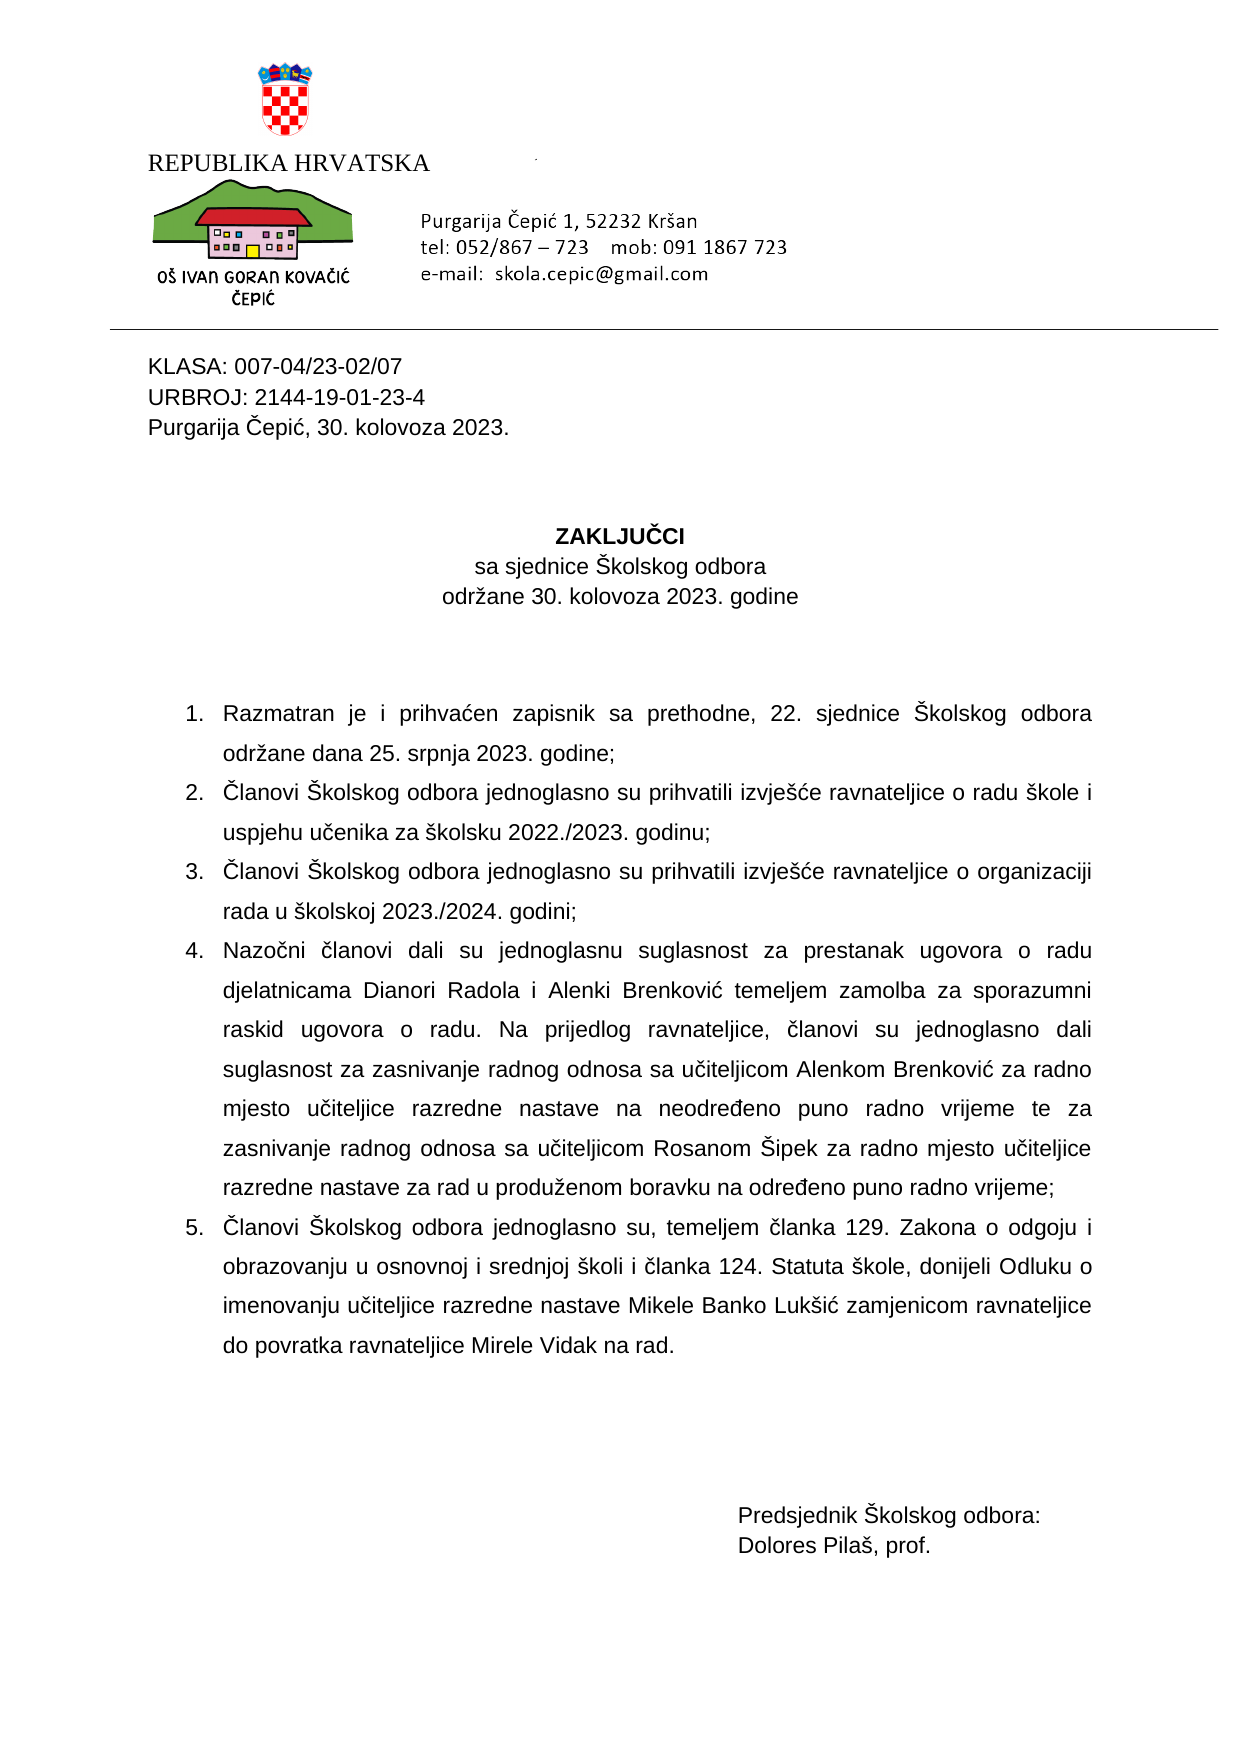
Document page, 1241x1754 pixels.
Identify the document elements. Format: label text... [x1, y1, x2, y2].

text ZAKLJUČCI [148, 523, 1093, 549]
text Predsjednik Školskog odbora: [738, 1502, 1093, 1528]
picture [257, 62, 313, 136]
picture [82, 157, 1241, 330]
text Purgarija Čepić, 30. kolovoza 2023. [148, 414, 1093, 440]
text URBROJ: 2144-19-01-23-4 [148, 383, 1093, 410]
list Članovi Školskog odbora jednoglasno su prihvatili izvješće ravnateljice o radu škole i uspjehu učenika za školsku 2022./2023. godinu; [185, 779, 1093, 845]
text održane 30. kolovoza 2023. godine [148, 583, 1093, 610]
list Razmatran je i prihvaćen zapisnik sa prethodne, 22. sjednice Školskog odbora održane dana 25. srpnja 2023. godine; [185, 700, 1093, 766]
list Članovi Školskog odbora jednoglasno su prihvatili izvješće ravnateljice o organizaciji rada u školskoj 2023./2024. godini; [185, 858, 1093, 924]
text sa sjednice Školskog odbora [148, 553, 1093, 579]
text REPUBLIKA HRVATSKA [148, 148, 1093, 176]
text Dolores Pilaš, prof. [738, 1532, 1093, 1558]
list Članovi Školskog odbora jednoglasno su, temeljem članka 129. Zakona o odgoju i obrazovanju u osnovnoj i srednjoj školi i članka 124. Statuta škole, donijeli Odluku o imenovanju učiteljice razredne nastave Mikele Banko Lukšić zamjenicom ravnateljice do povratka ravnateljice Mirele Vidak na rad. [185, 1213, 1093, 1358]
list Nazočni članovi dali su jednoglasnu suglasnost za prestanak ugovora o radu djelatnicama Dianori Radola i Alenki Brenković temeljem zamolba za sporazumni raskid ugovora o radu. Na prijedlog ravnateljice, članovi su jednoglasno dali suglasnost za zasnivanje radnog odnosa sa učiteljicom Alenkom Brenković za radno mjesto učiteljice razredne nastave na neodređeno puno radno vrijeme te za zasnivanje radnog odnosa sa učiteljicom Rosanom Šipek za radno mjesto učiteljice razredne nastave za rad u produženom boravku na određeno puno radno vrijeme; [185, 937, 1093, 1200]
text KLASA: 007-04/23-02/07 [148, 353, 1093, 379]
